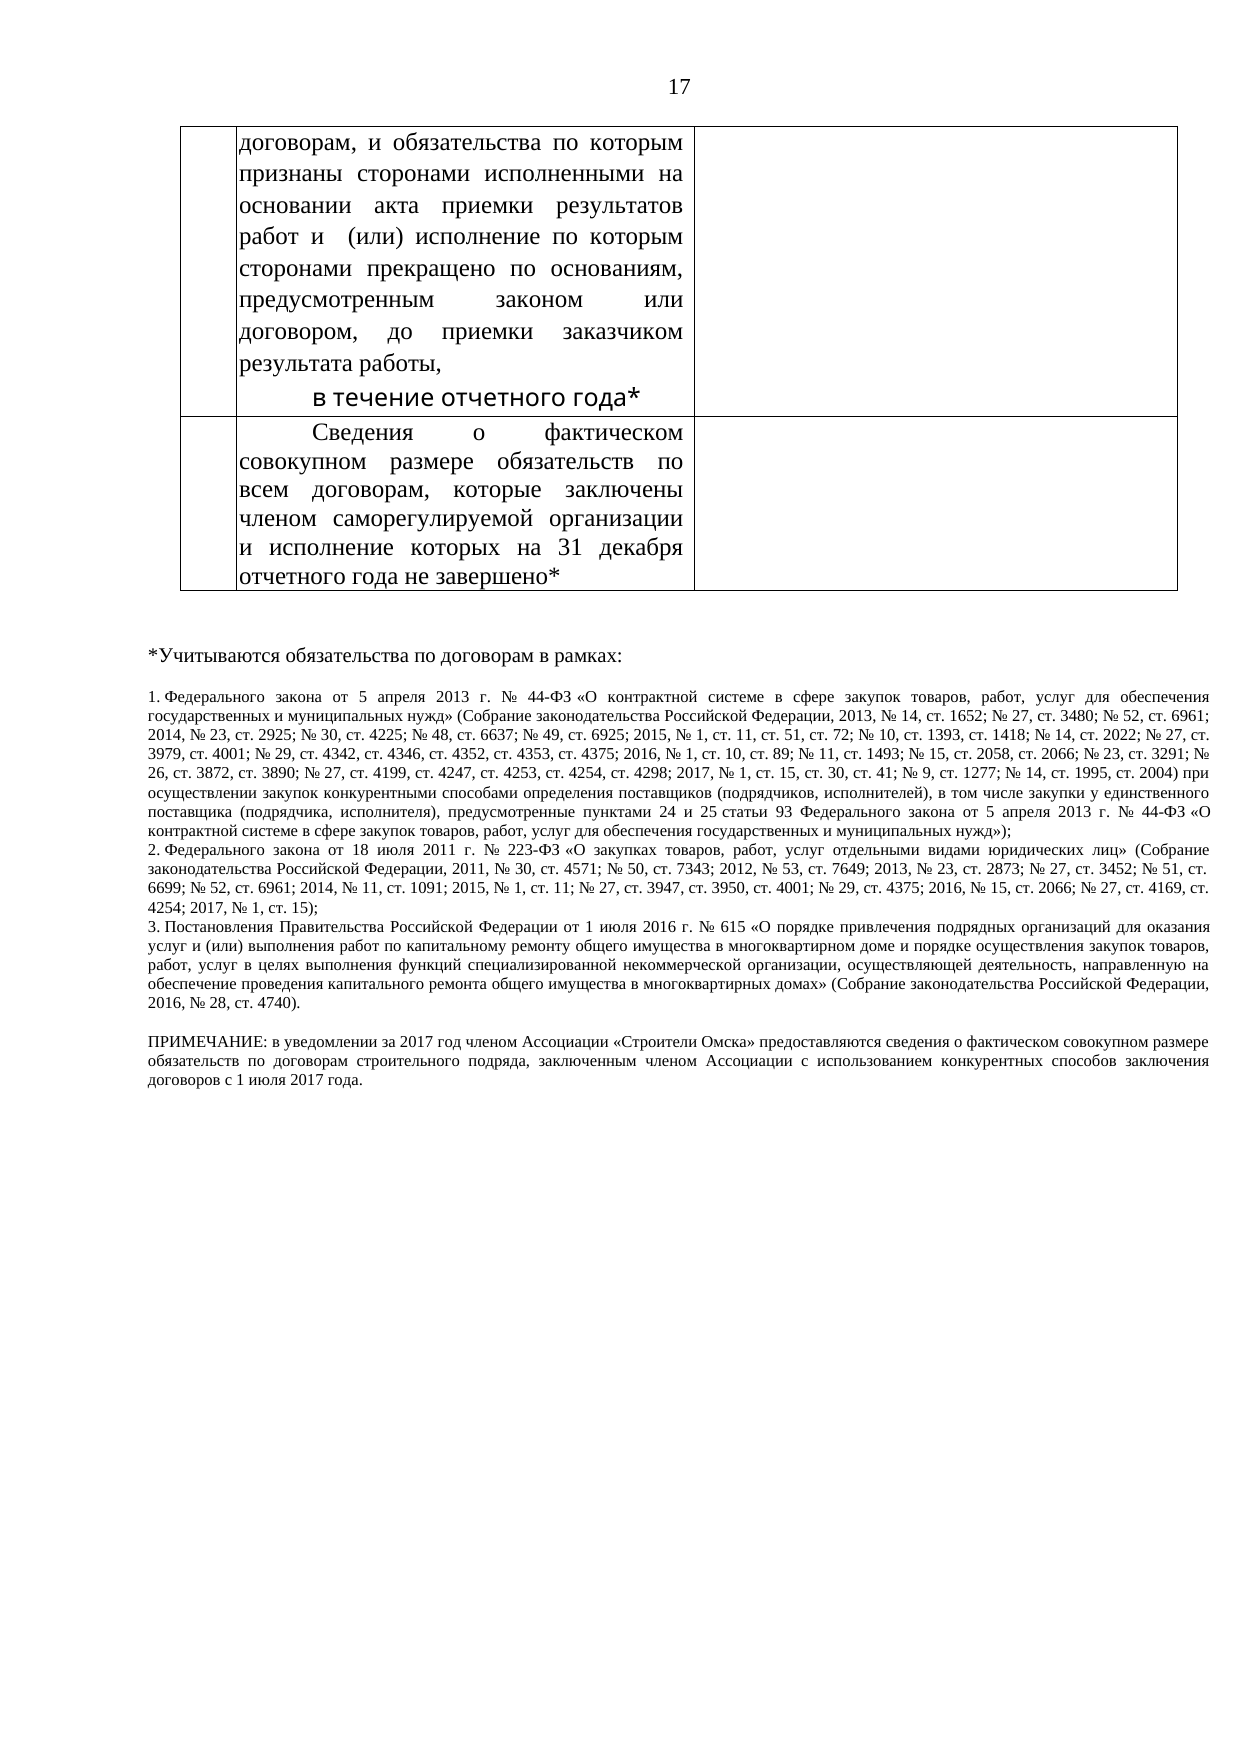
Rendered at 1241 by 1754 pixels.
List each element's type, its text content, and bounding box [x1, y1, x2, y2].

table_cell [695, 127, 1177, 416]
table_cell Сведения о фактическом совокупном размере обязательств по всем договорам, которые заключены членом саморегулируемой организации и исполнение которых на 31 декабря отчетного года не завершено* [237, 417, 694, 589]
text 3. Постановления Правительства Российской Федерации от 1 июля 2016 г. № 615 «О порядке привлечения подрядных организаций для оказания услуг и (или) выполнения работ по капитальному ремонту общего имущества в многоквартирном доме и порядке осуществления закупок товаров, работ, услуг в целях выполнения функций специализированной некоммерческой организации, осуществляющей деятельность, направленную на обеспечение проведения капитального ремонта общего имущества в многоквартирных домах» (Собрание законодательства Российской Федерации, 2016, № 28, ст. 4740). [148, 917, 1211, 1012]
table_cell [237, 127, 694, 416]
table_cell 9 [181, 127, 236, 416]
table_cell [695, 417, 1177, 589]
table_cell [181, 417, 236, 589]
text 2. Федерального закона от 18 июля 2011 г. № 223-ФЗ «О закупках товаров, работ, услуг отдельными видами юридических лиц» (Собрание законодательства Российской Федерации, 2011, № 30, ст. 4571; № 50, ст. 7343; 2012, № 53, ст. 7649; 2013, № 23, ст. 2873; № 27, ст. 3452; № 51, ст. 6699; № 52, ст. 6961; 2014, № 11, ст. 1091; 2015, № 1, ст. 11; № 27, ст. 3947, ст. 3950, ст. 4001; № 29, ст. 4375; 2016, № 15, ст. 2066; № 27, ст. 4169, ст. 4254; 2017, № 1, ст. 15); [148, 840, 1211, 917]
text *Учитываются обязательства по договорам в рамках: [148, 643, 1211, 667]
text 1. Федерального закона от 5 апреля 2013 г. № 44-ФЗ «О контрактной системе в сфере закупок товаров, работ, услуг для обеспечения государственных и муниципальных нужд» (Собрание законодательства Российской Федерации, 2013, № 14, ст. 1652; № 27, ст. 3480; № 52, ст. 6961; 2014, № 23, ст. 2925; № 30, ст. 4225; № 48, ст. 6637; № 49, ст. 6925; 2015, № 1, ст. 11, ст. 51, ст. 72; № 10, ст. 1393, ст. 1418; № 14, ст. 2022; № 27, ст. 3979, ст. 4001; № 29, ст. 4342, ст. 4346, ст. 4352, ст. 4353, ст. 4375; 2016, № 1, ст. 10, ст. 89; № 11, ст. 1493; № 15, ст. 2058, ст. 2066; № 23, ст. 3291; № 26, ст. 3872, ст. 3890; № 27, ст. 4199, ст. 4247, ст. 4253, ст. 4254, ст. 4298; 2017, № 1, ст. 15, ст. 30, ст. 41; № 9, ст. 1277; № 14, ст. 1995, ст. 2004) при осуществлении закупок конкурентными способами определения поставщиков (подрядчиков, исполнителей), в том числе закупки у единственного поставщика (подрядчика, исполнителя), предусмотренные пунктами 24 и 25 статьи 93 Федерального закона от 5 апреля 2013 г. № 44-ФЗ «О контрактной системе в сфере закупок товаров, работ, услуг для обеспечения государственных и муниципальных нужд»); [148, 687, 1211, 840]
text ПРИМЕЧАНИЕ: в уведомлении за 2017 год членом Ассоциации «Строители Омска» предоставляются сведения о фактическом совокупном размере обязательств по договорам строительного подряда, заключенным членом Ассоциации с использованием конкурентных способов заключения договоров с 1 июля 2017 года. [148, 1032, 1211, 1089]
